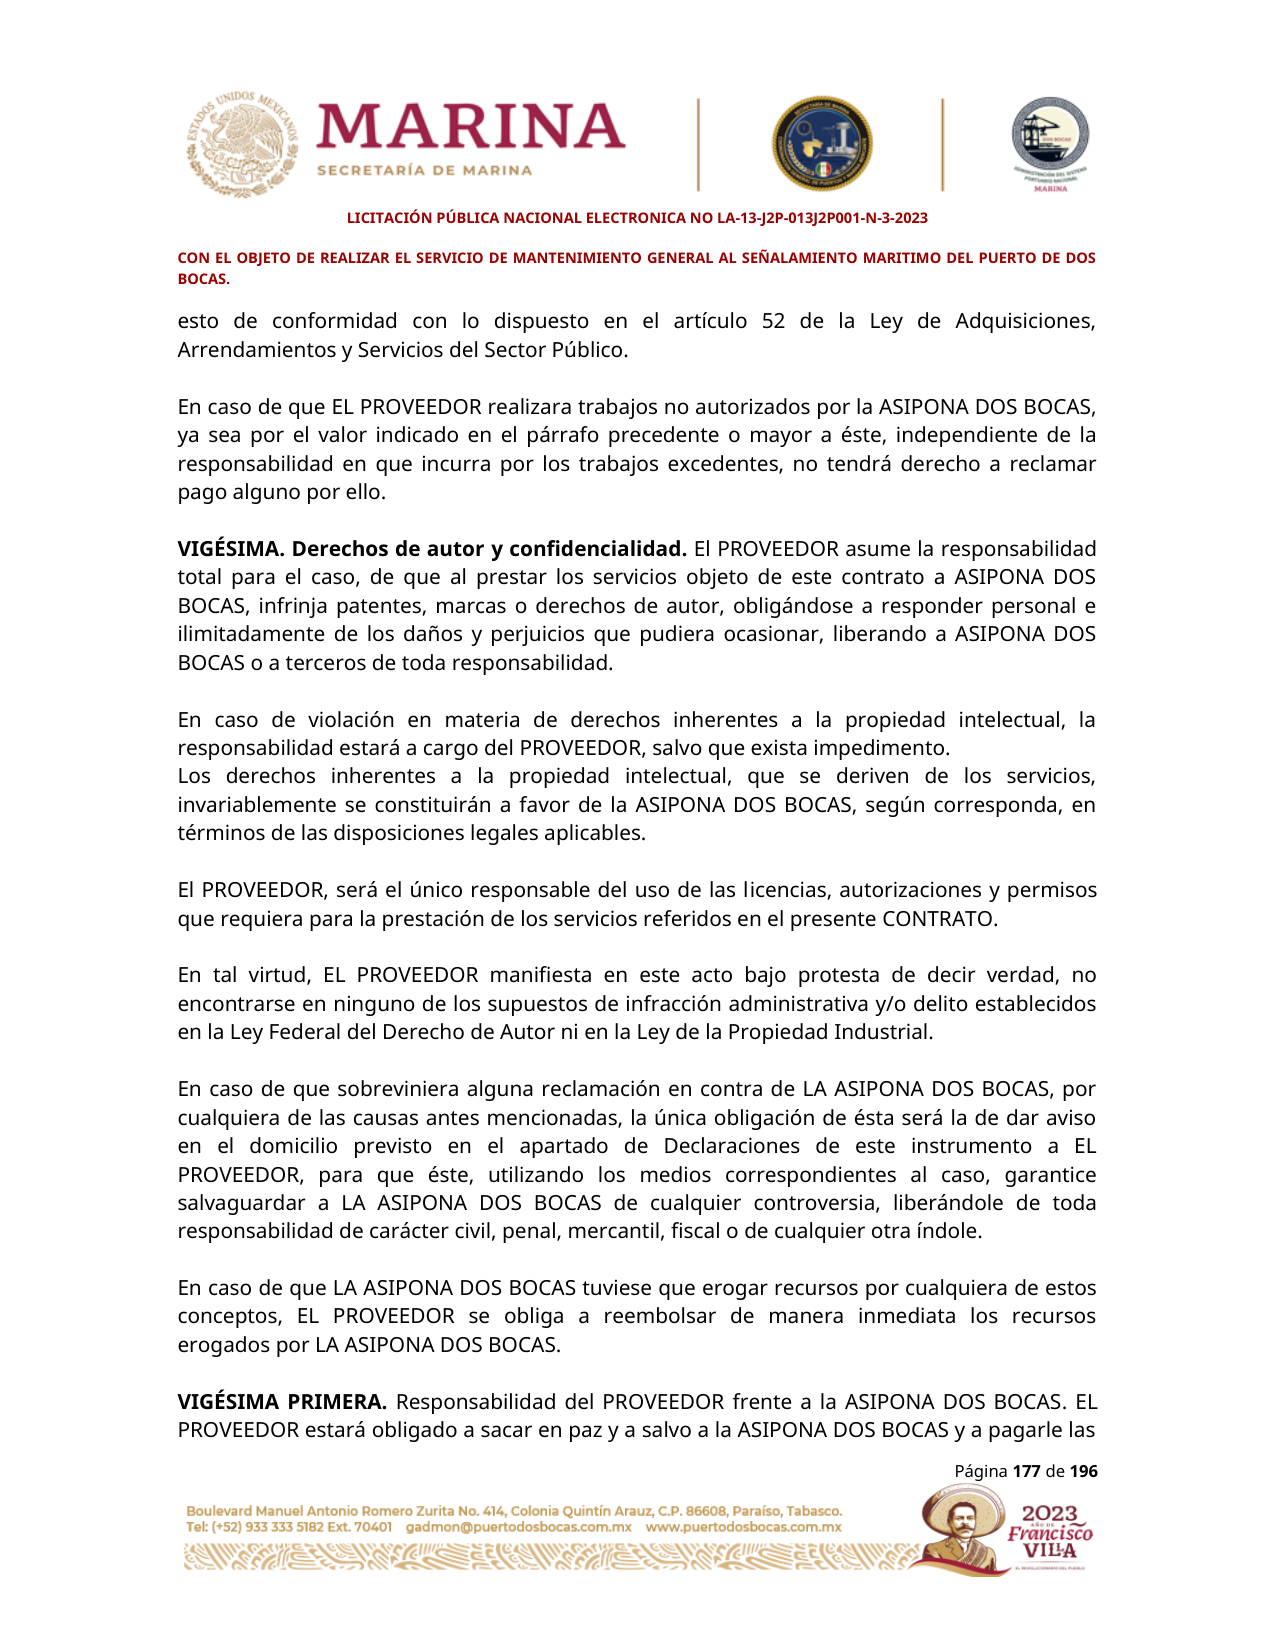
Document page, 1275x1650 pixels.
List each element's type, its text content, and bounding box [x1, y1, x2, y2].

text En caso de violación en materia de derechos inherentes a la propiedad intelectual, la responsabilidad estará a cargo del PROVEEDOR, salvo que exista impedimento. [177, 705, 1098, 762]
text Los derechos inherentes a la propiedad intelectual, que se deriven de los servicios, invariablemente se constituirán a favor de la ASIPONA DOS BOCAS, según corresponda, en términos de las disposiciones legales aplicables. [177, 762, 1098, 847]
text En tal virtud, EL PROVEEDOR manifiesta en este acto bajo protesta de decir verdad, no encontrarse en ninguno de los supuestos de infracción administrativa y/o delito establecidos en la Ley Federal del Derecho de Autor ni en la Ley de la Propiedad Industrial. [177, 961, 1098, 1046]
text En caso de que LA ASIPONA DOS BOCAS tuviese que erogar recursos por cualquiera de estos conceptos, EL PROVEEDOR se obliga a reembolsar de manera inmediata los recursos erogados por LA ASIPONA DOS BOCAS. [177, 1273, 1098, 1358]
text En caso de que sobreviniera alguna reclamación en contra de LA ASIPONA DOS BOCAS, por cualquiera de las causas antes mencionadas, la única obligación de ésta será la de dar aviso en el domicilio previsto en el apartado de Declaraciones de este instrumento a EL PROVEEDOR, para que éste, utilizando los medios correspondientes al caso, garantice salvaguardar a LA ASIPONA DOS BOCAS de cualquier controversia, liberándole de toda responsabilidad de carácter civil, penal, mercantil, fiscal o de cualquier otra índole. [177, 1074, 1098, 1245]
text El PROVEEDOR, será el único responsable del uso de las licencias, autorizaciones y permisos que requiera para la prestación de los servicios referidos en el presente CONTRATO. [177, 875, 1098, 932]
picture [177, 73, 1098, 209]
text En caso de que EL PROVEEDOR realizara trabajos no autorizados por la ASIPONA DOS BOCAS, ya sea por el valor indicado en el párrafo precedente o mayor a éste, independiente de la responsabilidad en que incurra por los trabajos excedentes, no tendrá derecho a reclamar pago alguno por ello. [177, 392, 1098, 506]
text VIGÉSIMA. Derechos de autor y confidencialidad. El PROVEEDOR asume la responsabilidad total para el caso, de que al prestar los servicios objeto de este contrato a ASIPONA DOS BOCAS, infrinja patentes, marcas o derechos de autor, obligándose a responder personal e ilimitadamente de los daños y perjuicios que pudiera ocasionar, liberando a ASIPONA DOS BOCAS o a terceros de toda responsabilidad. [177, 534, 1098, 676]
picture [177, 1482, 1098, 1577]
